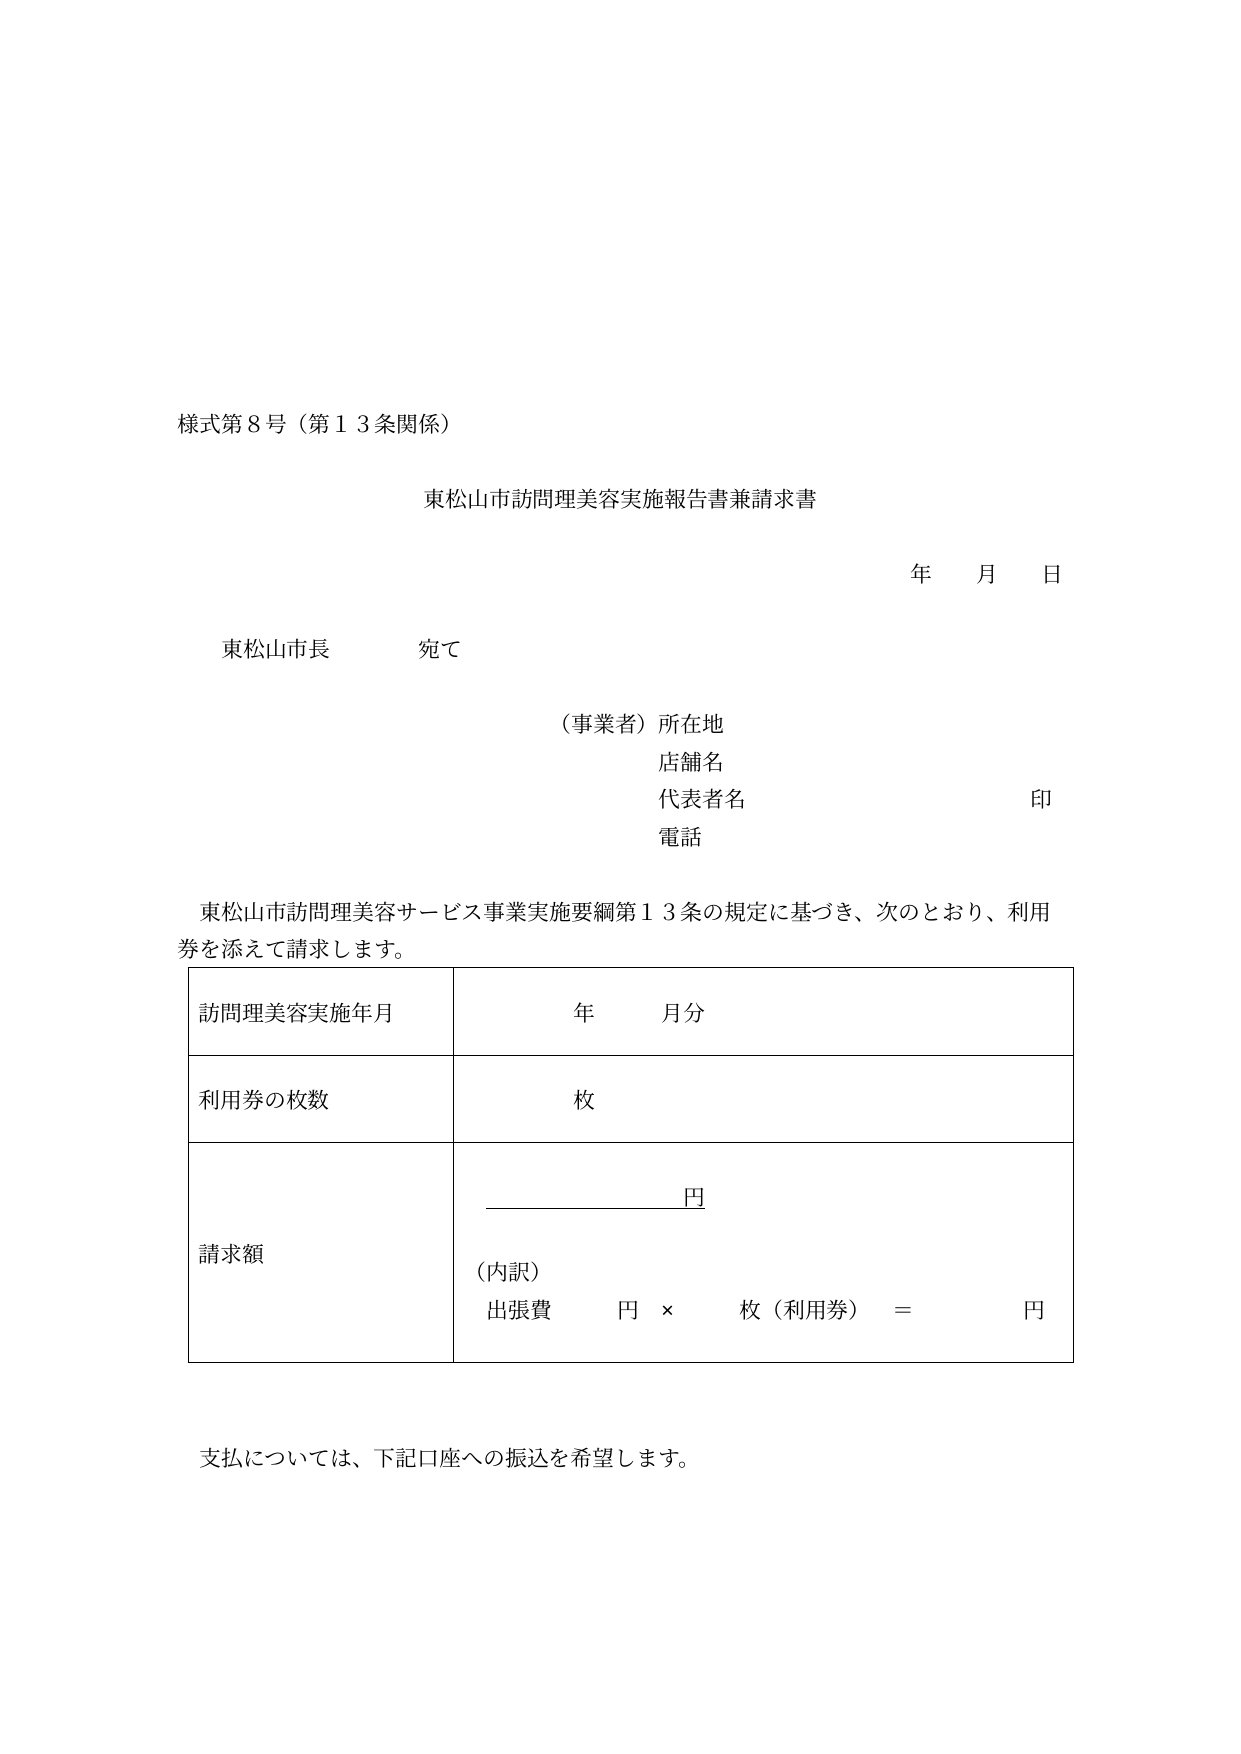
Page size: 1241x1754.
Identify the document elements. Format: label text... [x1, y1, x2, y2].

table_cell 利用券の枚数 [189, 1056, 453, 1142]
text 代表者名 印 [177, 779, 1063, 817]
table_cell 枚 [454, 1056, 1073, 1142]
table_header 訪問理美容実施年月 [189, 968, 453, 1055]
table_header 年 月分 [454, 968, 1073, 1055]
text 電話 [177, 817, 797, 854]
text 東松山市訪問理美容サービス事業実施要綱第１３条の規定に基づき、次のとおり、利用券を添えて請求します。 [177, 892, 1063, 967]
text 様式第８号（第１３条関係） [177, 404, 1063, 442]
text 東松山市訪問理美容実施報告書兼請求書 [177, 479, 1063, 517]
table_cell 請求額 [189, 1143, 453, 1362]
table_cell 円 （内訳） 出張費 円 × 枚（利用券） ＝ 円 [454, 1143, 1073, 1362]
text 店舗名 [177, 742, 1063, 779]
text 東松山市長 宛て [177, 629, 1063, 667]
text （事業者）所在地 [177, 704, 1063, 742]
text 支払については、下記口座への振込を希望します。 [177, 1438, 1063, 1475]
text 年 月 日 [177, 554, 1063, 592]
